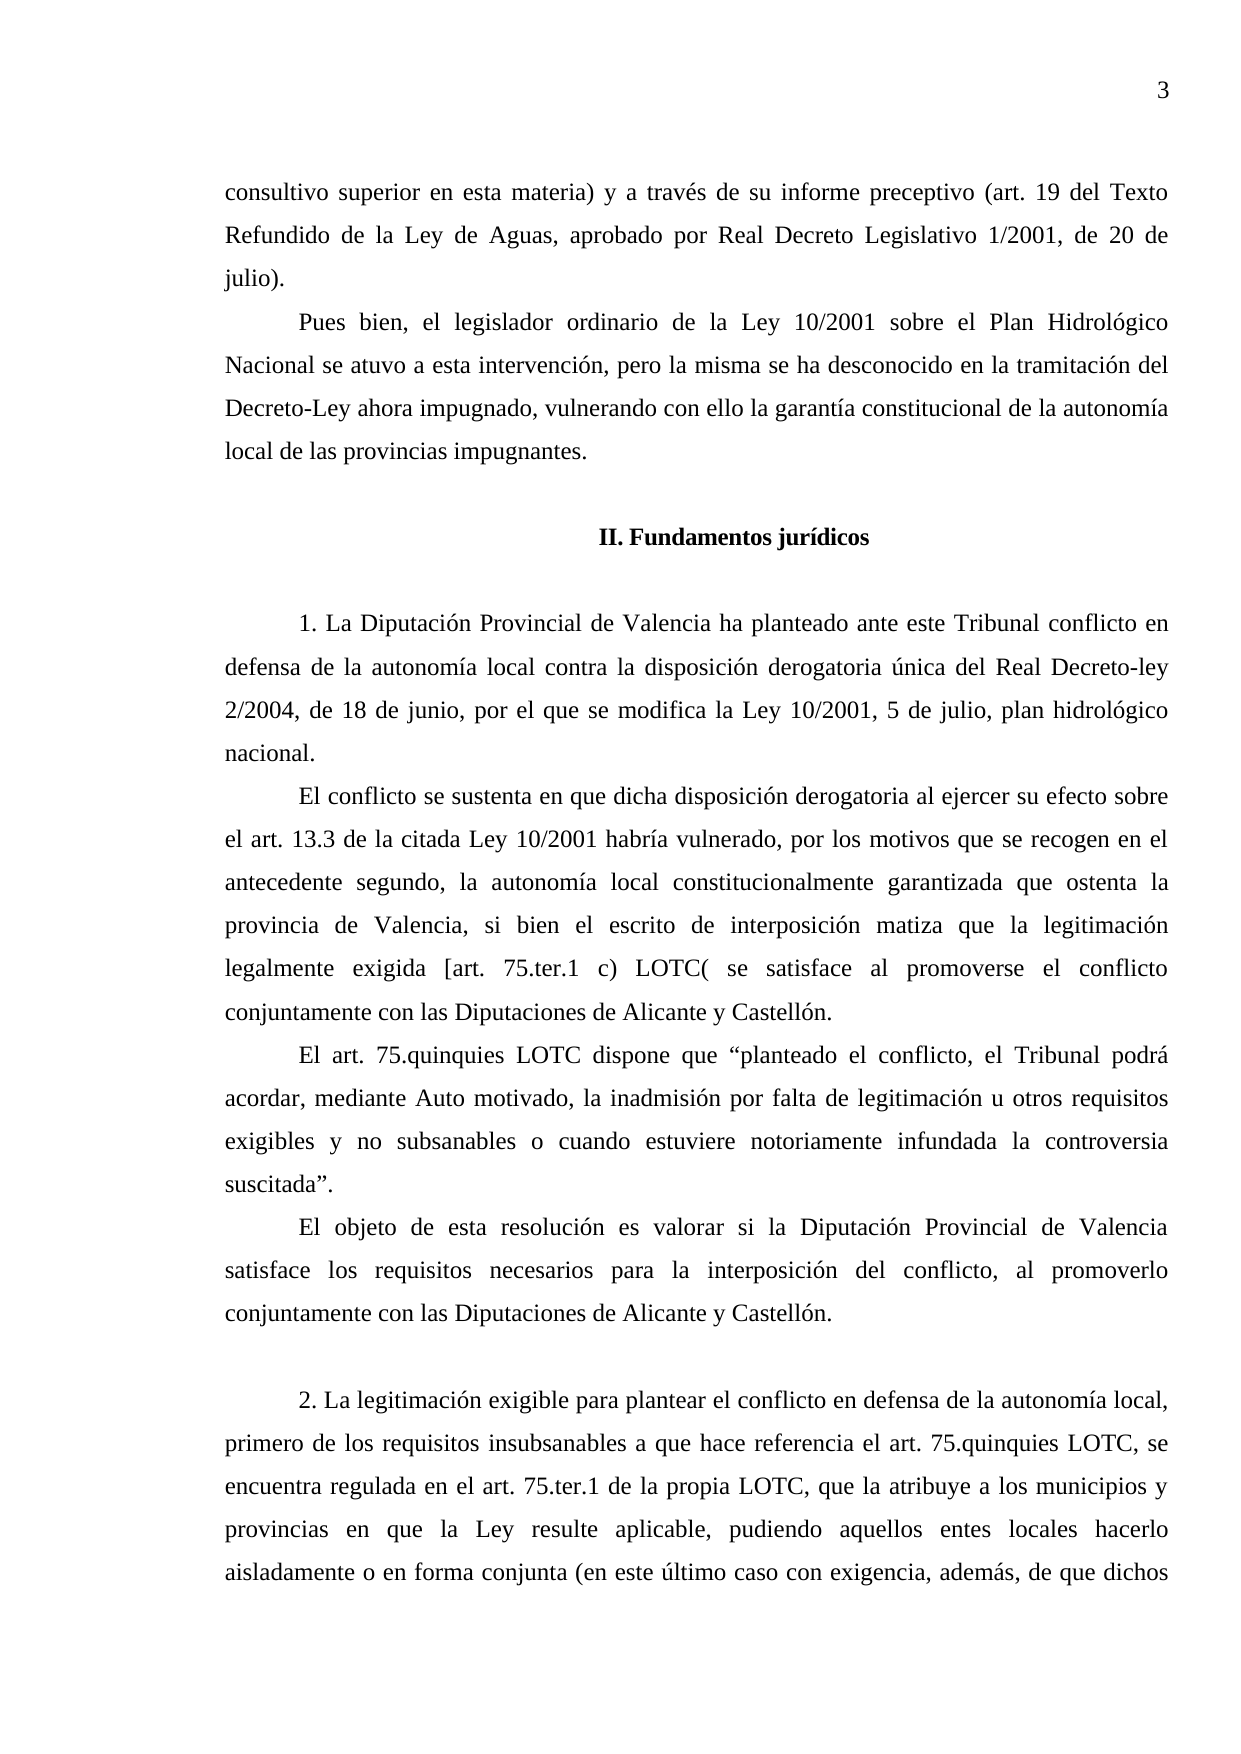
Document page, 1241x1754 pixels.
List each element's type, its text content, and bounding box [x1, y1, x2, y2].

text El objeto de esta resolución es valorar si la Diputación Provincial de Valencia satisface los requisitos necesarios para la interposición del conflicto, al promoverlo conjuntamente con las Diputaciones de Alicante y Castellón. [224, 1212, 1169, 1327]
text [224, 177, 1169, 292]
subtitle II. Fundamentos jurídicos [224, 522, 1169, 551]
text El art. 75.quinquies LOTC dispone que “planteado el conflicto, el Tribunal podrá acordar, mediante Auto motivado, la inadmisión por falta de legitimación u otros requisitos exigibles y no subsanables o cuando estuviere notoriamente infundada la controversia suscitada”. [224, 1040, 1169, 1198]
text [224, 1385, 1169, 1586]
text Pues bien, el legislador ordinario de la Ley 10/2001 sobre el Plan Hidrológico Nacional se atuvo a esta intervención, pero la misma se ha desconocido en la tramitación del Decreto-Ley ahora impugnado, vulnerando con ello la garantía constitucional de la autonomía local de las provincias impugnantes. [224, 307, 1169, 465]
text 1. La Diputación Provincial de Valencia ha planteado ante este Tribunal conflicto en defensa de la autonomía local contra la disposición derogatoria única del Real Decreto-ley 2/2004, de 18 de junio, por el que se modifica la Ley 10/2001, 5 de julio, plan hidrológico nacional. [224, 608, 1169, 767]
text El conflicto se sustenta en que dicha disposición derogatoria al ejercer su efecto sobre el art. 13.3 de la citada Ley 10/2001 habría vulnerado, por los motivos que se recogen en el antecedente segundo, la autonomía local constitucionalmente garantizada que ostenta la provincia de Valencia, si bien el escrito de interposición matiza que la legitimación legalmente exigida [art. 75.ter.1 c) LOTC( se satisface al promoverse el conflicto conjuntamente con las Diputaciones de Alicante y Castellón. [224, 781, 1169, 1025]
